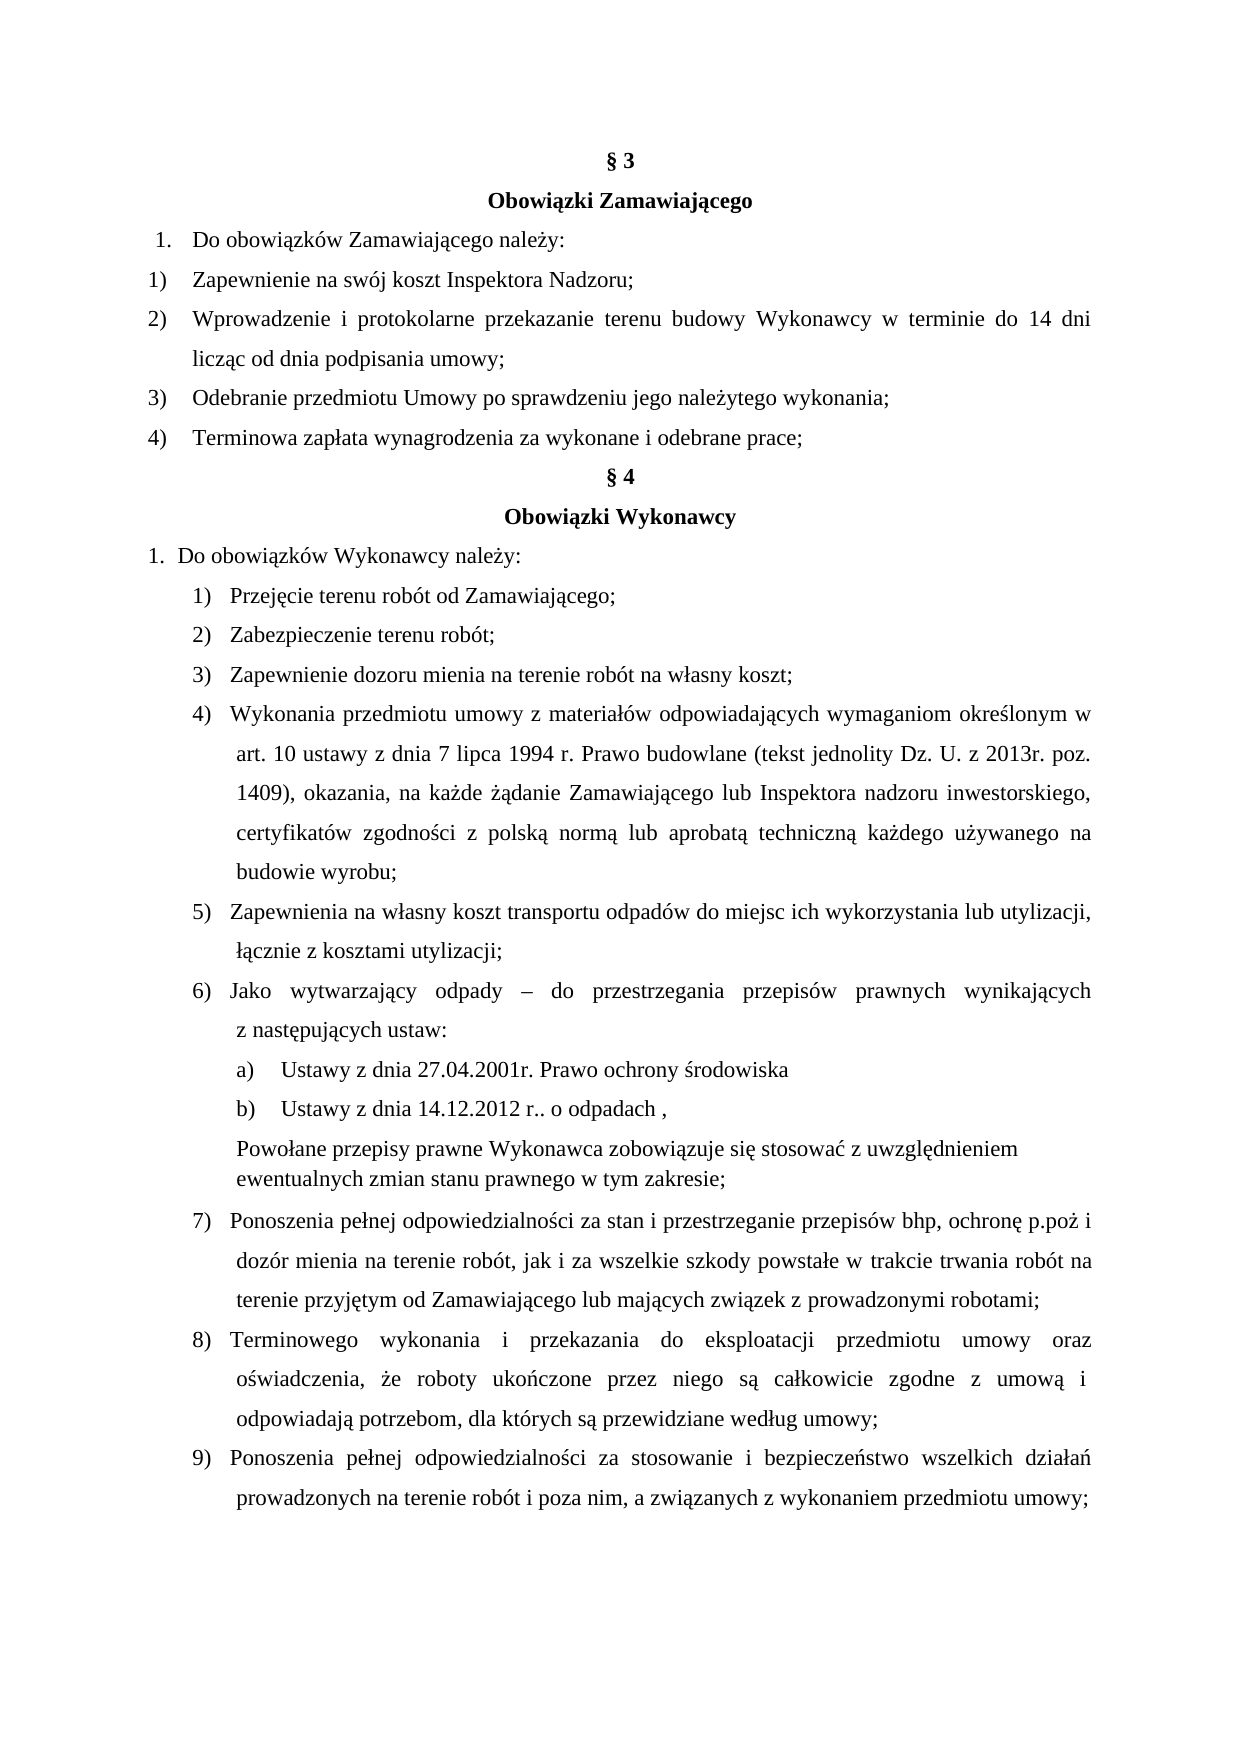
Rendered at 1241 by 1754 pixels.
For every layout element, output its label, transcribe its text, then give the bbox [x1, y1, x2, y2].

list Ponoszenia pełnej odpowiedzialności za stan i przestrzeganie przepisów bhp, ochronę p.poż i dozór mienia na terenie robót, jak i za wszelkie szkody powstałe w trakcie trwania robót na terenie przyjętym od Zamawiającego lub mających związek z prowadzonymi robotami; [192, 1207, 1093, 1313]
list Zapewnienie na swój koszt Inspektora Nadzoru; [148, 266, 1093, 292]
list Do obowiązków Zamawiającego należy: [154, 227, 1093, 253]
list Do obowiązków Wykonawcy należy: [148, 542, 1093, 569]
list Wykonania przedmiotu umowy z materiałów odpowiadających wymaganiom określonym w art. 10 ustawy z dnia 7 lipca 1994 r. Prawo budowlane (tekst jednolity Dz. U. z 2013r. poz. 1409), okazania, na każde żądanie Zamawiającego lub Inspektora nadzoru inwestorskiego, certyfikatów zgodności z polską normą lub aprobatą techniczną każdego używanego na budowie wyrobu; [192, 700, 1093, 884]
list Odebranie przedmiotu Umowy po sprawdzeniu jego należytego wykonania; [148, 384, 1093, 411]
list Terminowego wykonania i przekazania do eksploatacji przedmiotu umowy oraz oświadczenia, że roboty ukończone przez niego są całkowicie zgodne z umową i odpowiadają potrzebom, dla których są przewidziane według umowy; [192, 1326, 1093, 1431]
list Zapewnienie dozoru mienia na terenie robót na własny koszt; [192, 661, 1093, 687]
list Ustawy z dnia 14.12.2012 r.. o odpadach , [236, 1095, 1093, 1121]
text § 4 [148, 463, 1093, 490]
text Obowiązki Zamawiającego [148, 187, 1093, 213]
list Ponoszenia pełnej odpowiedzialności za stosowanie i bezpieczeństwo wszelkich działań prowadzonych na terenie robót i poza nim, a związanych z wykonaniem przedmiotu umowy; [192, 1444, 1093, 1510]
list Zabezpieczenie terenu robót; [192, 621, 1093, 648]
list Przejęcie terenu robót od Zamawiającego; [192, 582, 1093, 608]
text Powołane przepisy prawne Wykonawca zobowiązuje się stosować z uwzględnieniem ewentualnych zmian stanu prawnego w tym zakresie; [236, 1134, 1093, 1191]
list Terminowa zapłata wynagrodzenia za wykonane i odebrane prace; [148, 424, 1093, 450]
text § 3 [148, 148, 1093, 174]
list Wprowadzenie i protokolarne przekazanie terenu budowy Wykonawcy w terminie do 14 dni licząc od dnia podpisania umowy; [148, 306, 1093, 371]
list Zapewnienia na własny koszt transportu odpadów do miejsc ich wykorzystania lub utylizacji, łącznie z kosztami utylizacji; [192, 898, 1093, 963]
list Jako wytwarzający odpady – do przestrzegania przepisów prawnych wynikających z następujących ustaw: [192, 977, 1093, 1042]
list Ustawy z dnia 27.04.2001r. Prawo ochrony środowiska [236, 1056, 1093, 1082]
text Obowiązki Wykonawcy [148, 503, 1093, 529]
